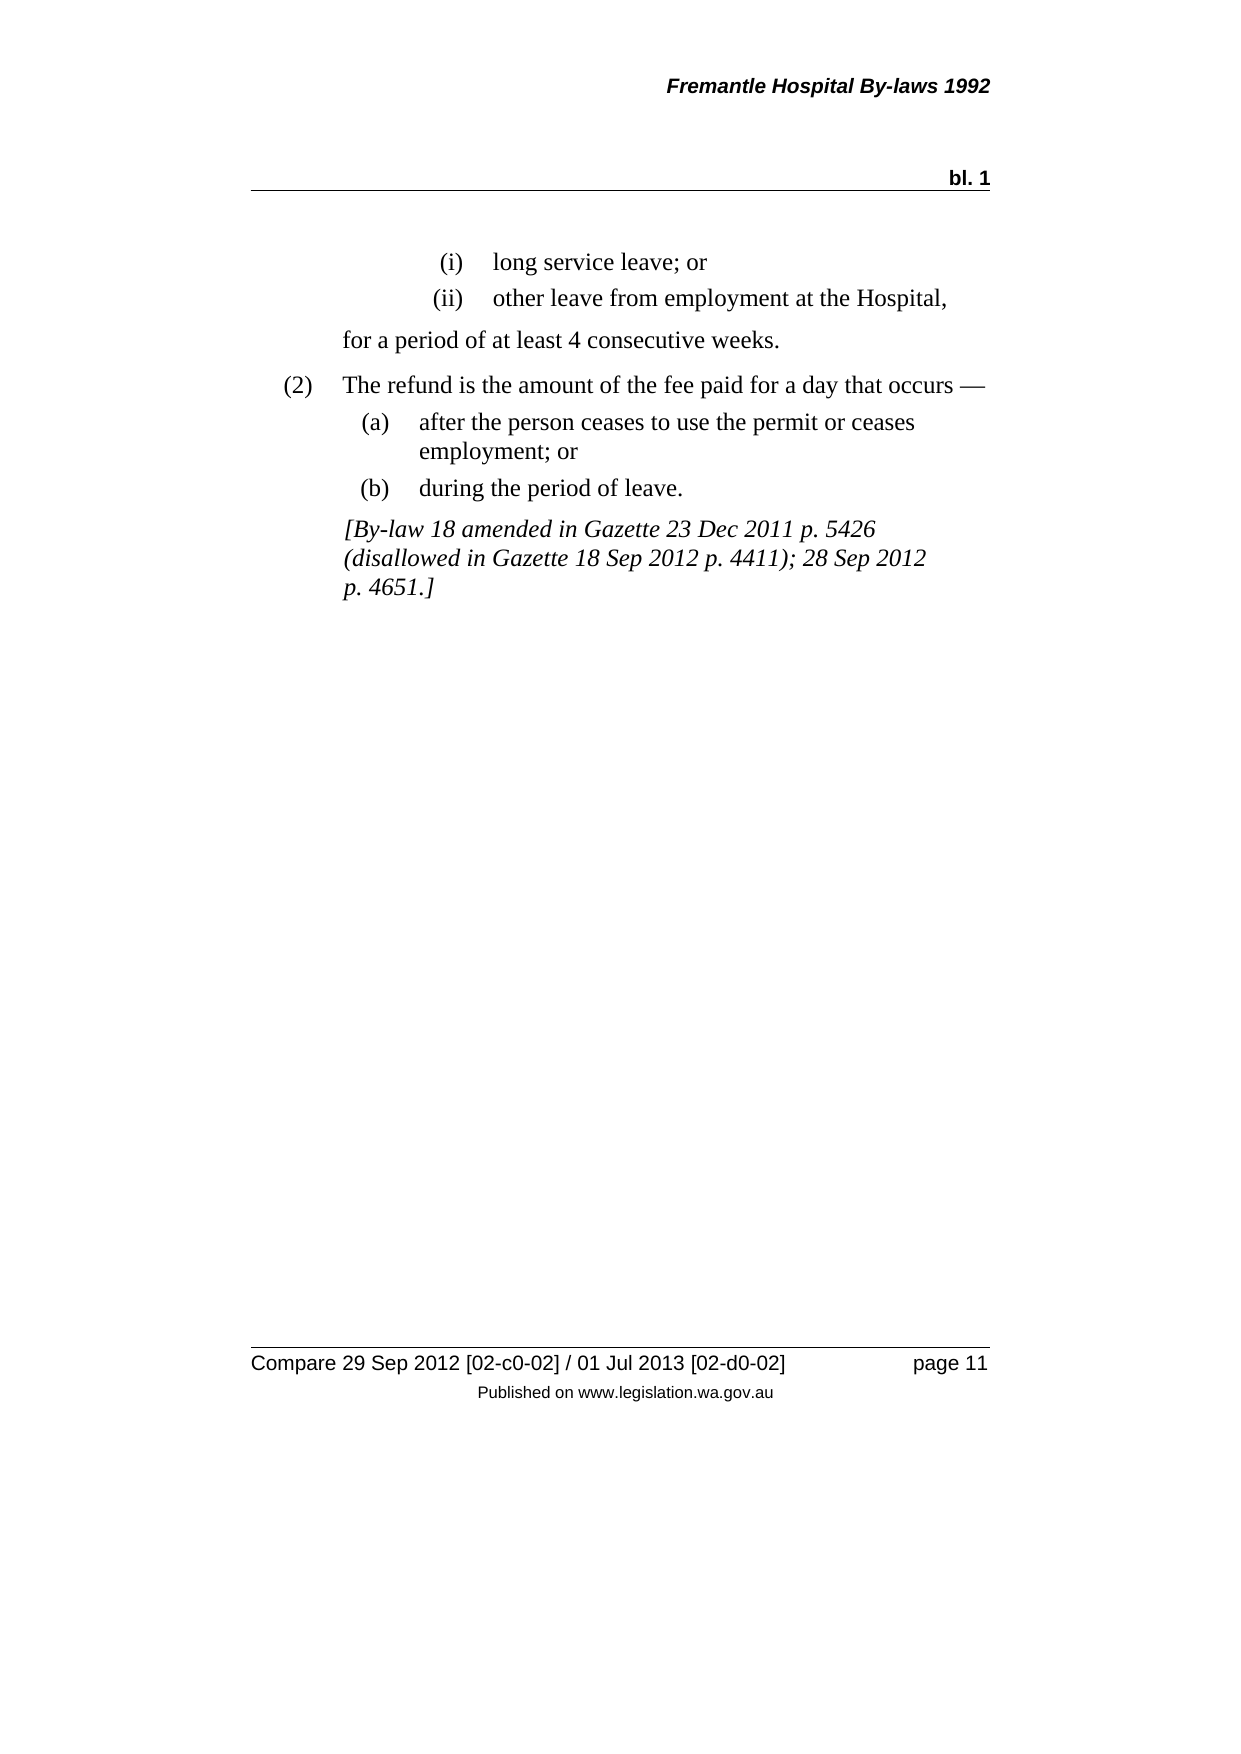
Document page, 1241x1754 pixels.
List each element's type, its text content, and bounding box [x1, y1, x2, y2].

text (b) during the period of leave. [251, 473, 990, 502]
text (ii) other leave from employment at the Hospital, [251, 283, 990, 312]
text (a) after the person ceases to use the permit or ceases employment; or [251, 407, 990, 465]
text for a period of at least 4 consecutive weeks. [251, 325, 990, 353]
text (i) long service leave; or [251, 247, 990, 276]
text (2) The refund is the amount of the fee paid for a day that occurs — [251, 370, 990, 399]
text [By-law 18 amended in Gazette 23 Dec 2011 p. 5426 (disallowed in Gazette 18 Sep 2012 p. 4411); 28 Sep 2012 p. 4651.] [251, 514, 990, 601]
